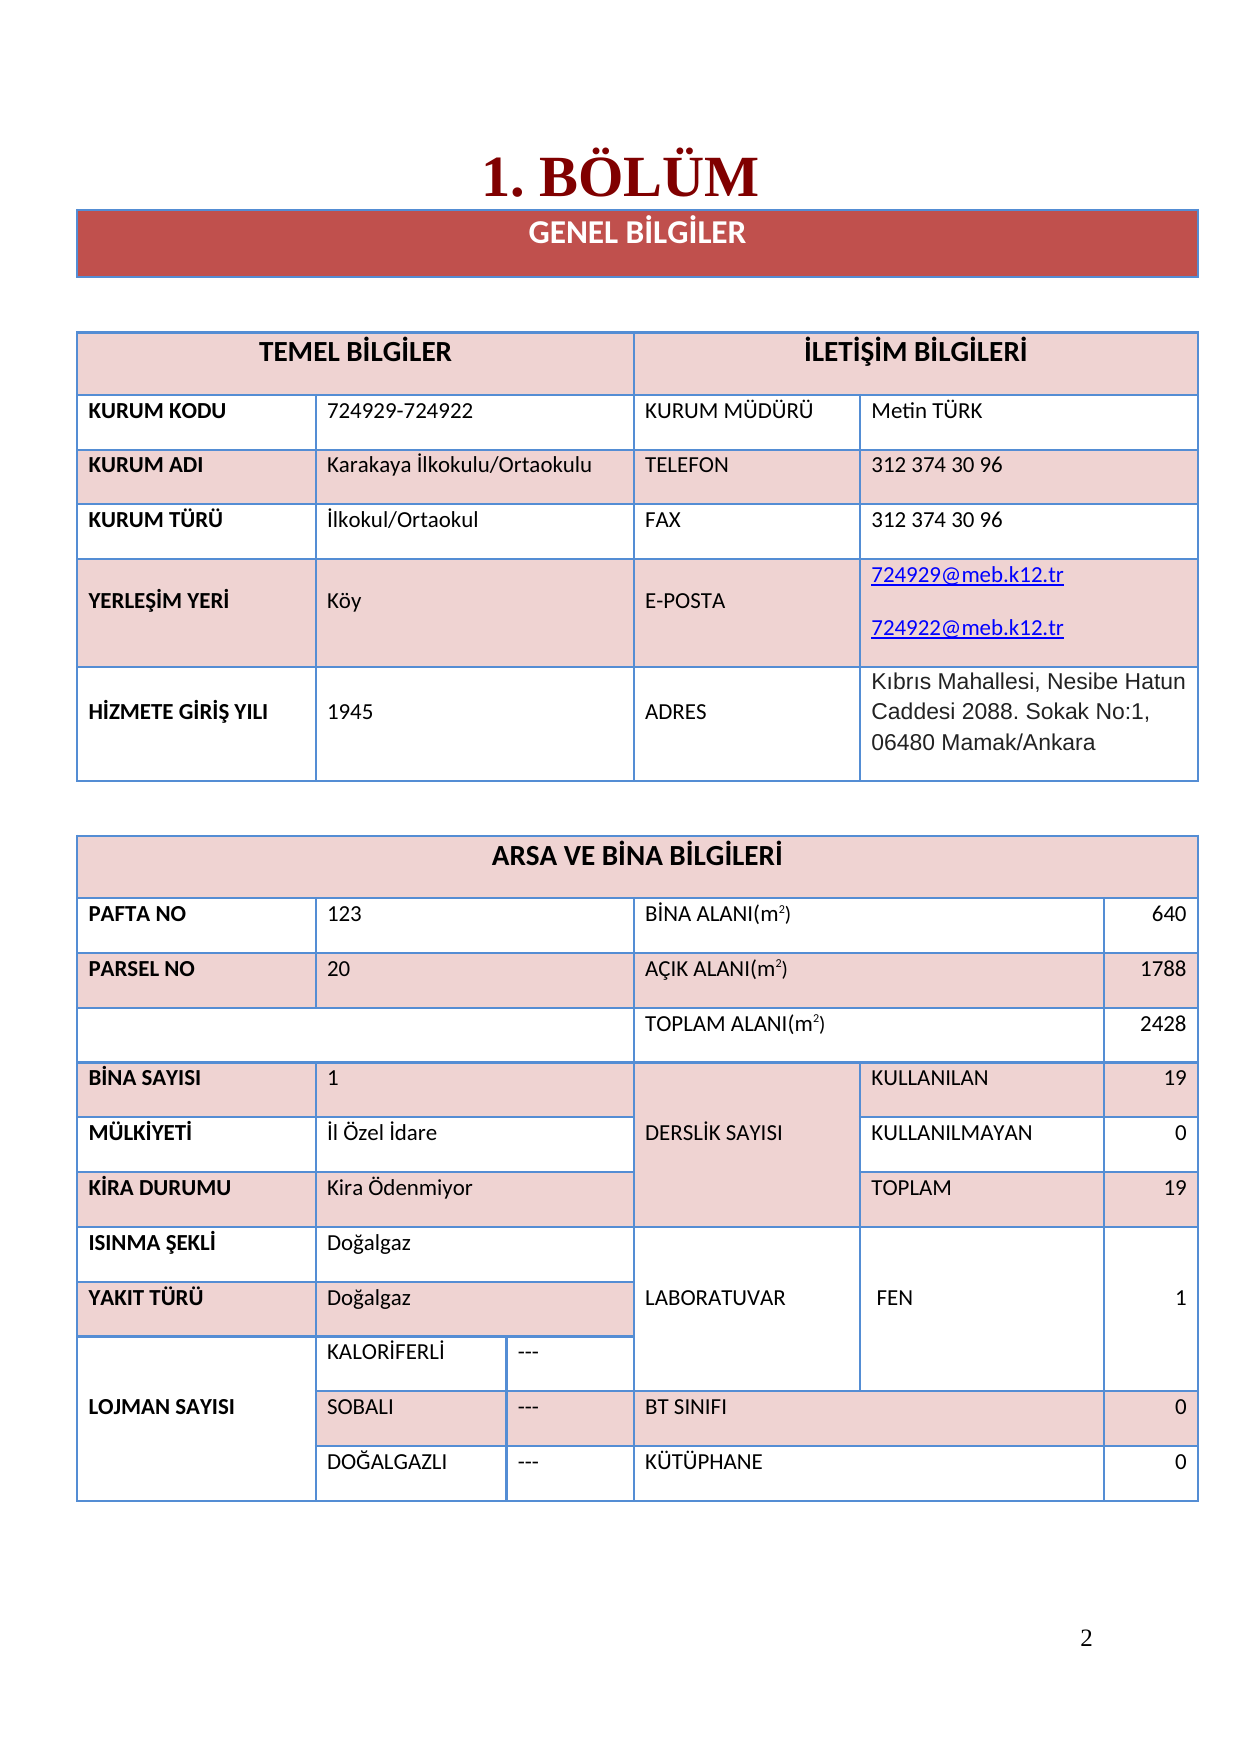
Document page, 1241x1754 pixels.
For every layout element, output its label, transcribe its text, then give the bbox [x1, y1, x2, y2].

table_cell TOPLAM [861, 1173, 1103, 1226]
table_cell ISINMA ŞEKLİ [78, 1228, 315, 1281]
table_cell 20 [317, 954, 633, 1007]
table_cell 724929-724922 [317, 396, 633, 448]
table_cell 724929@meb.k12.tr 724922@meb.k12.tr [861, 560, 1197, 666]
table_header GENEL BİLGİLER [78, 211, 1197, 276]
table_cell Kıbrıs Mahallesi, Nesibe Hatun Caddesi 2088. Sokak No:1, 06480 Mamak/Ankara [861, 668, 1197, 779]
table_cell LOJMAN SAYISI [78, 1338, 315, 1500]
table_cell FEN [861, 1228, 1103, 1390]
table_cell FAX [635, 505, 859, 558]
table_cell BT SINIFI [635, 1392, 1103, 1445]
table_cell TELEFON [635, 451, 859, 503]
table_cell DERSLİK SAYISI [635, 1064, 859, 1226]
table_cell PARSEL NO [78, 954, 315, 1007]
table_cell TOPLAM ALANI(m2) [635, 1009, 1103, 1061]
table_cell Karakaya İlkokulu/Ortaokulu [317, 451, 633, 503]
table_cell YERLEŞİM YERİ [78, 560, 315, 666]
table_cell DOĞALGAZLI [317, 1447, 505, 1500]
table_cell HİZMETE GİRİŞ YILI [78, 668, 315, 779]
table_header TEMEL BİLGİLER [78, 334, 633, 394]
table_cell KURUM ADI [78, 451, 315, 503]
table_cell --- [508, 1447, 633, 1500]
table_cell ADRES [635, 668, 859, 779]
table_cell 0 [1105, 1118, 1197, 1171]
table_cell 19 [1105, 1064, 1197, 1116]
table_cell 312 374 30 96 [861, 451, 1197, 503]
table_cell 312 374 30 96 [861, 505, 1197, 558]
table_cell 1 [1105, 1228, 1197, 1390]
table_cell 1945 [317, 668, 633, 779]
table_cell 123 [317, 899, 633, 952]
table_cell BİNA SAYISI [78, 1064, 315, 1116]
table_cell 640 [1105, 899, 1197, 952]
table_cell KURUM KODU [78, 396, 315, 448]
table_header ARSA VE BİNA BİLGİLERİ [78, 837, 1197, 897]
table_cell Doğalgaz [317, 1228, 633, 1281]
table_cell E-POSTA [635, 560, 859, 666]
table_cell BİNA ALANI(m2) [635, 899, 1103, 952]
table_cell KULLANILAN [861, 1064, 1103, 1116]
table_cell 0 [1105, 1447, 1197, 1500]
table_cell --- [508, 1338, 633, 1390]
table_cell MÜLKİYETİ [78, 1118, 315, 1171]
table_cell Köy [317, 560, 633, 666]
table_cell Kira Ödenmiyor [317, 1173, 633, 1226]
table_header İLETİŞİM BİLGİLERİ [635, 334, 1197, 394]
list 1. BÖLÜM [148, 142, 1093, 209]
table_cell KALORİFERLİ [317, 1338, 505, 1390]
table_cell Doğalgaz [317, 1283, 633, 1335]
table_cell PAFTA NO [78, 899, 315, 952]
table_cell KURUM MÜDÜRÜ [635, 396, 859, 448]
table_cell --- [508, 1392, 633, 1445]
table_cell KİRA DURUMU [78, 1173, 315, 1226]
table_cell 19 [1105, 1173, 1197, 1226]
table_cell İlkokul/Ortaokul [317, 505, 633, 558]
table_cell İl Özel İdare [317, 1118, 633, 1171]
table_cell 1 [317, 1064, 633, 1116]
table_cell SOBALI [317, 1392, 505, 1445]
table_cell LABORATUVAR [635, 1228, 859, 1390]
table_cell KURUM TÜRÜ [78, 505, 315, 558]
table_cell AÇIK ALANI(m2) [635, 954, 1103, 1007]
table_cell [78, 1009, 633, 1061]
table_cell Metin TÜRK [861, 396, 1197, 448]
table_cell KULLANILMAYAN [861, 1118, 1103, 1171]
table_cell YAKIT TÜRÜ [78, 1283, 315, 1335]
table_cell 0 [1105, 1392, 1197, 1445]
table_cell KÜTÜPHANE [635, 1447, 1103, 1500]
table_cell 1788 [1105, 954, 1197, 1007]
table_cell 2428 [1105, 1009, 1197, 1061]
